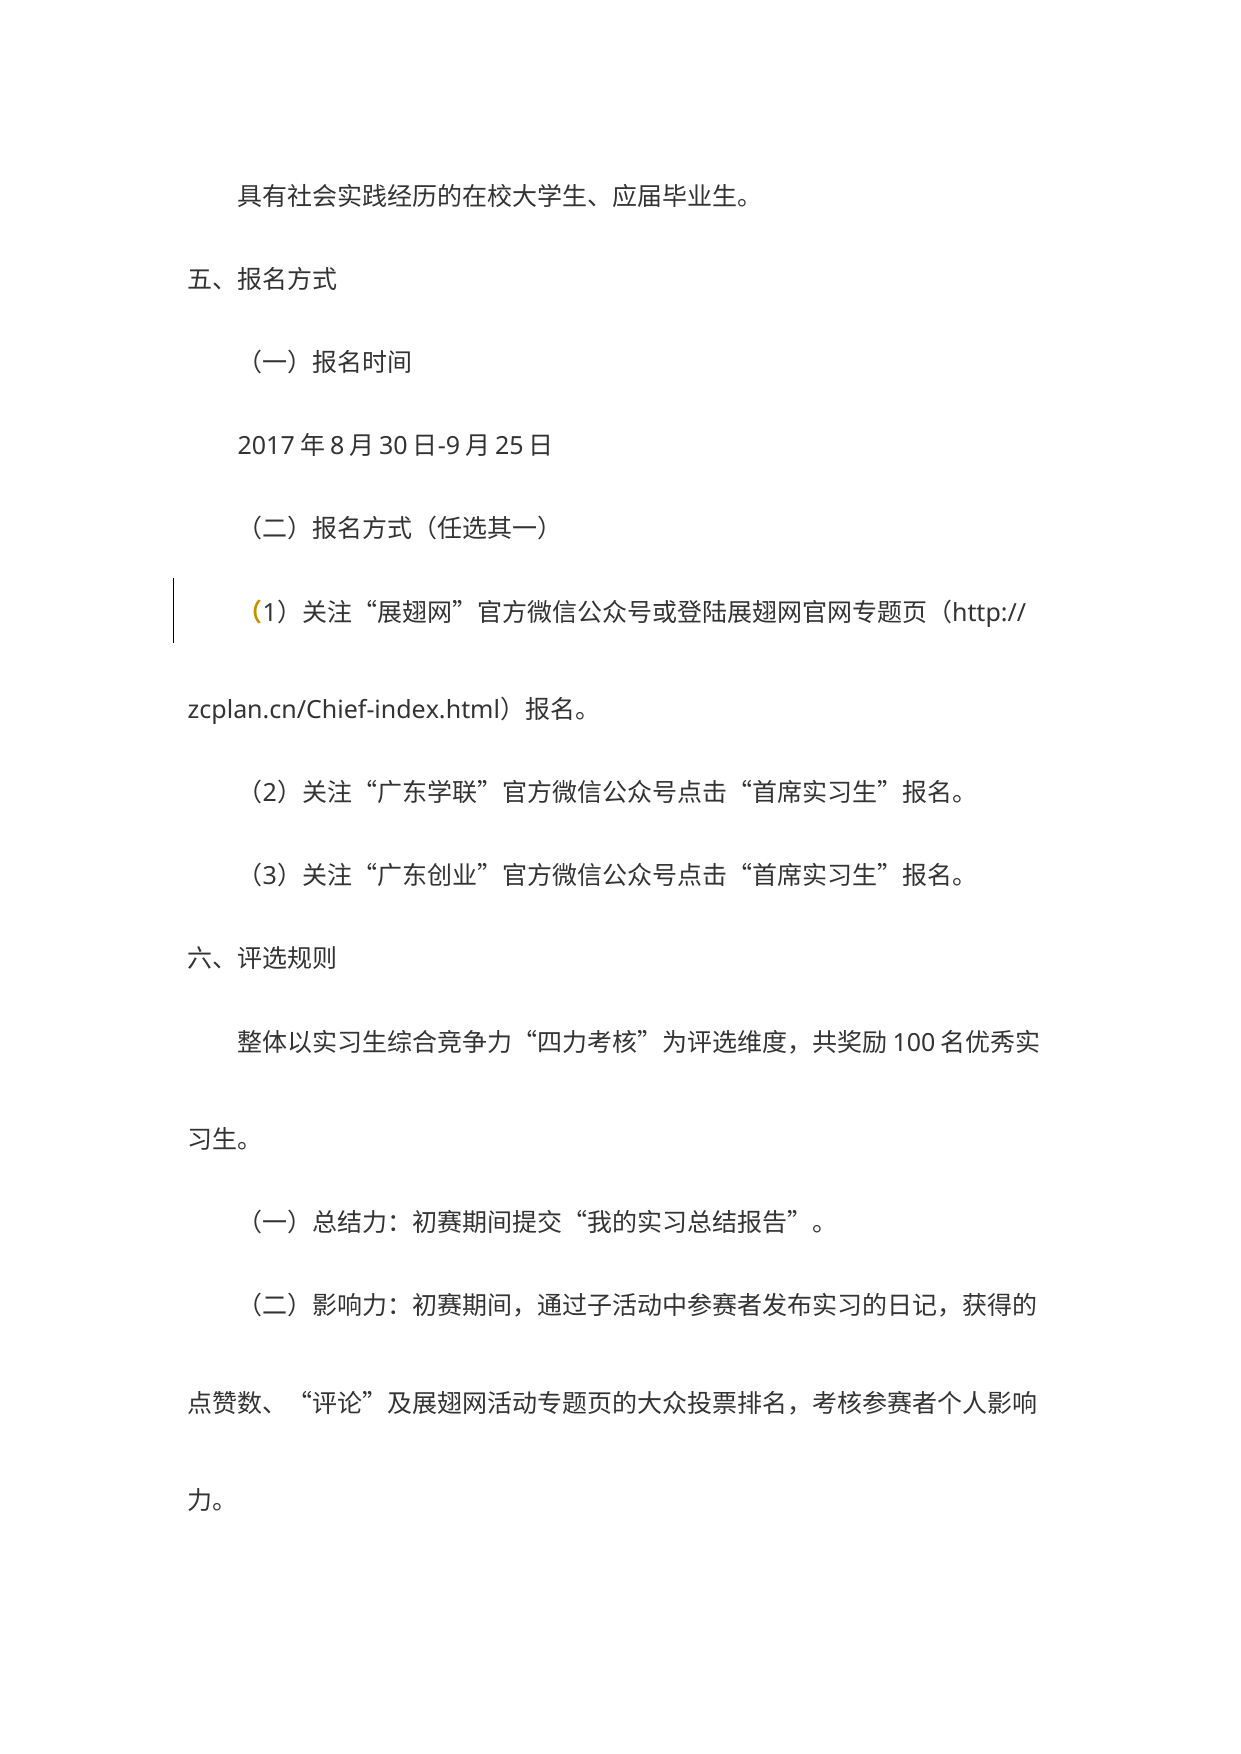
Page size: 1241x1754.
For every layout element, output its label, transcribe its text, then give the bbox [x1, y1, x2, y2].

text 六、评选规则 [187, 924, 1053, 989]
text （一）总结力：初赛期间提交“我的实习总结报告”。 [187, 1188, 1053, 1253]
text 整体以实习生综合竞争力“四力考核”为评选维度，共奖励100名优秀实习生。 [187, 1008, 1053, 1170]
text （3）关注“广东创业”官方微信公众号点击“首席实习生”报名。 [187, 841, 1053, 906]
text （二）报名方式（任选其一） [187, 494, 1053, 559]
text 具有社会实践经历的在校大学生、应届毕业生。 [187, 162, 1053, 227]
text （1）关注“展翅网”官方微信公众号或登陆展翅网官网专题页（http://zcplan.cn/Chief-index.html）报名。 [187, 578, 1053, 740]
text （二）影响力：初赛期间，通过子活动中参赛者发布实习的日记，获得的点赞数、“评论”及展翅网活动专题页的大众投票排名，考核参赛者个人影响力。 [187, 1271, 1053, 1531]
text 五、报名方式 [187, 245, 1053, 310]
text 2017年8月30日-9月25日 [187, 411, 1053, 476]
text （2）关注“广东学联”官方微信公众号点击“首席实习生”报名。 [187, 758, 1053, 823]
text （一）报名时间 [187, 328, 1053, 393]
